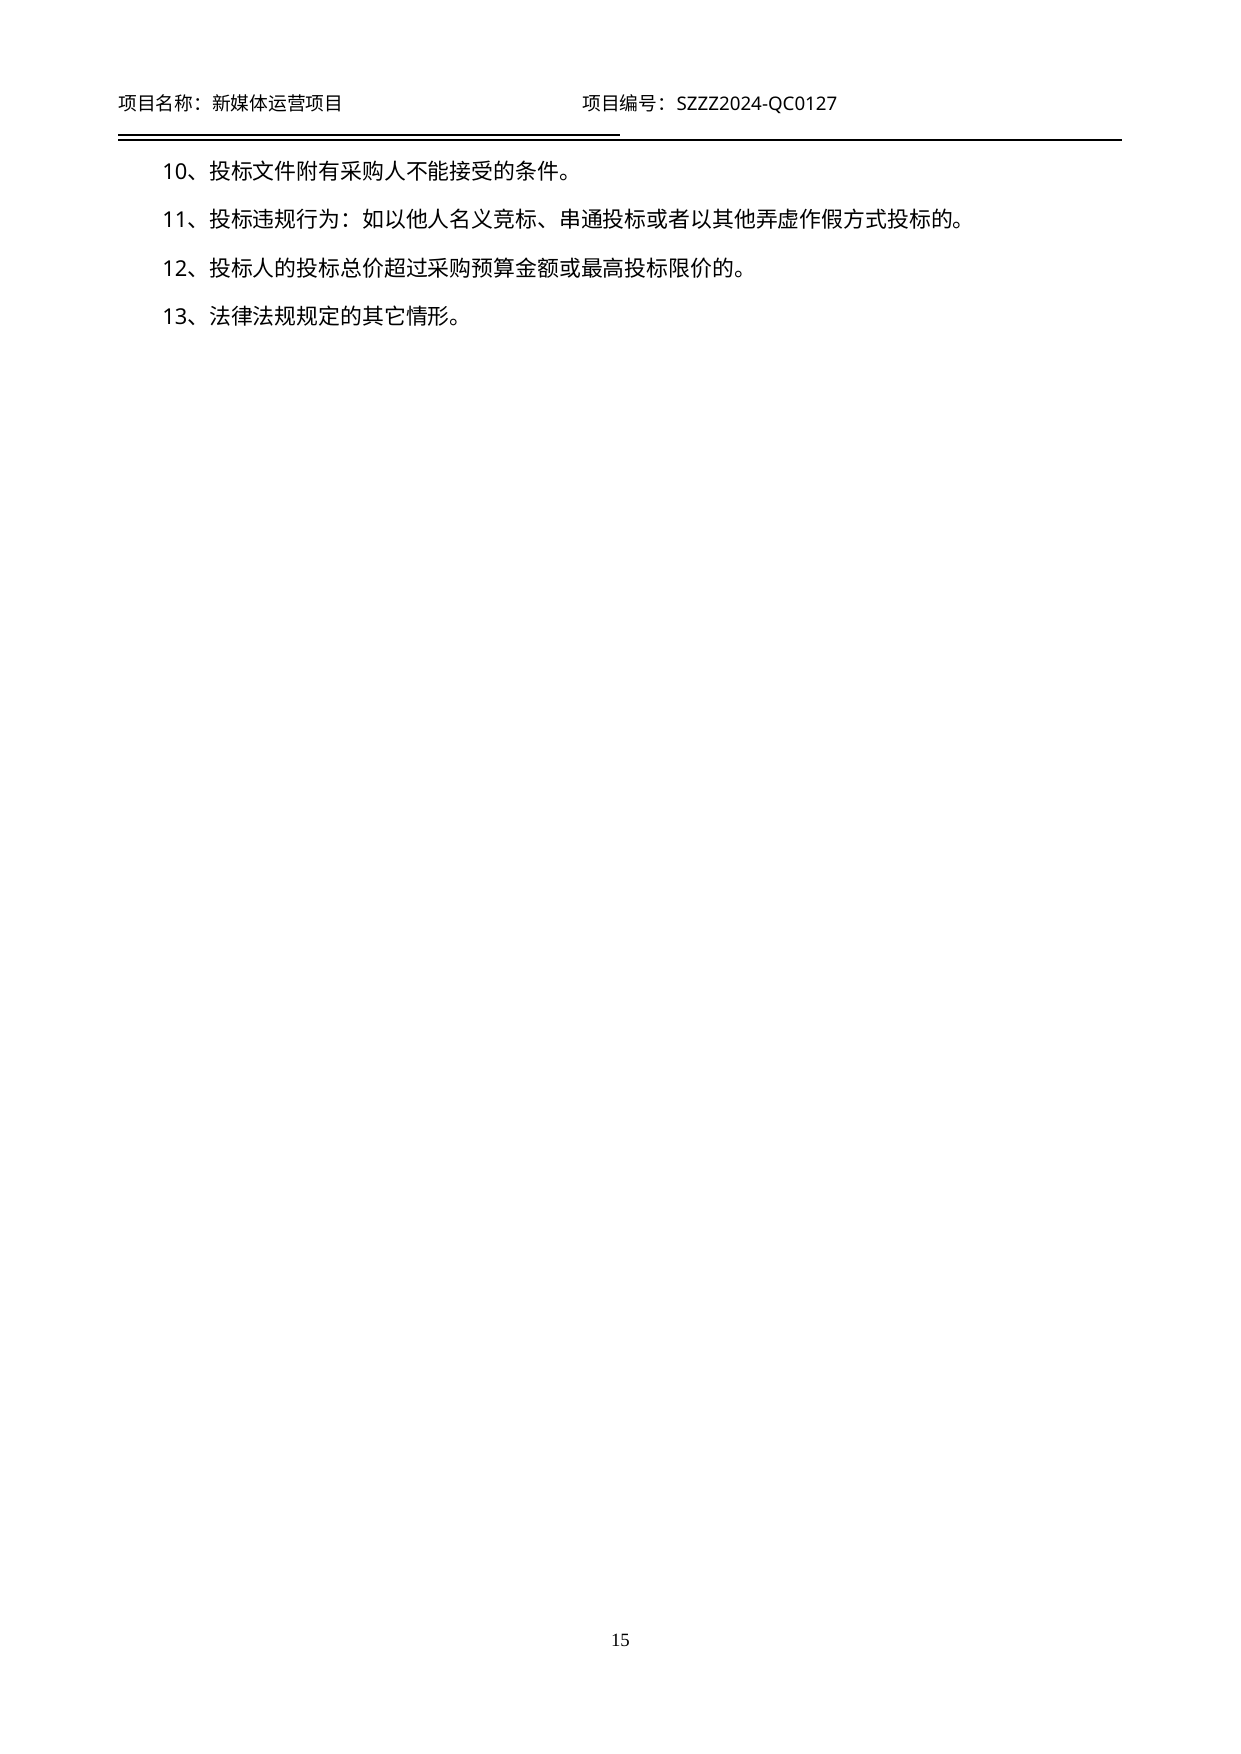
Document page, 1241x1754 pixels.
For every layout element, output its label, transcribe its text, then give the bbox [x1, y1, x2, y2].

text 11、投标违规行为：如以他人名义竞标、串通投标或者以其他弄虚作假方式投标的。 [118, 202, 1122, 234]
text 13、法律法规规定的其它情形。 [118, 299, 1122, 331]
text 12、投标人的投标总价超过采购预算金额或最高投标限价的。 [118, 250, 1122, 283]
text 10、投标文件附有采购人不能接受的条件。 [118, 154, 1122, 186]
